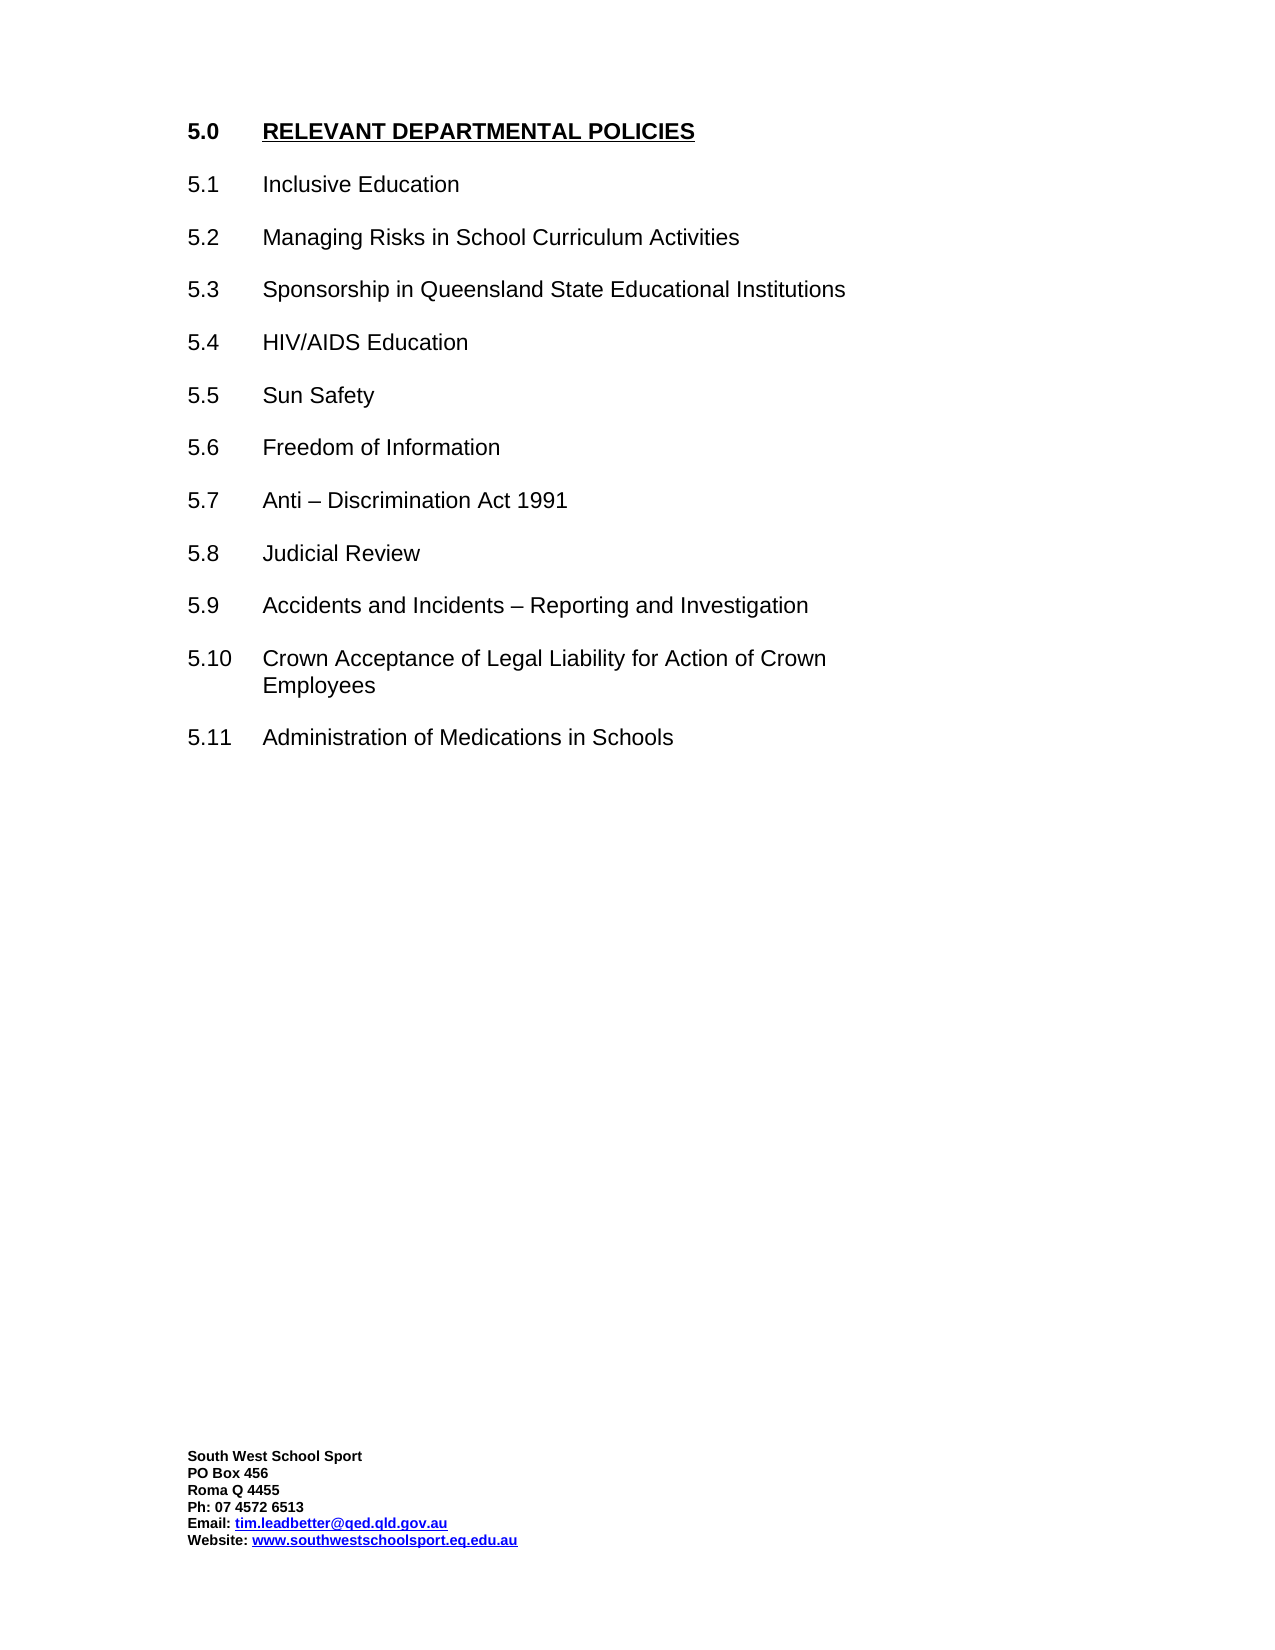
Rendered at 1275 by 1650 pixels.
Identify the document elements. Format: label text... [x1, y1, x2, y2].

text 5.2 Managing Risks in School Curriculum Activities [187, 223, 1088, 250]
list Sponsorship in Queensland State Educational Institutions [187, 276, 1088, 303]
list RELEVANT DEPARTMENTAL POLICIES [187, 118, 1088, 144]
list Crown Acceptance of Legal Liability for Action of Crown [187, 645, 1088, 672]
text 5.11 Administration of Medications in Schools [187, 724, 1088, 751]
list Judicial Review [187, 540, 1088, 566]
text Employees [187, 672, 1088, 698]
list Freedom of Information [187, 434, 1088, 461]
list Accidents and Incidents – Reporting and Investigation [187, 592, 1088, 619]
list Anti – Discrimination Act 1991 [187, 487, 1088, 513]
text 5.1 Inclusive Education [187, 171, 1088, 197]
list Sun Safety [187, 382, 1088, 408]
list HIV/AIDS Education [187, 329, 1088, 355]
